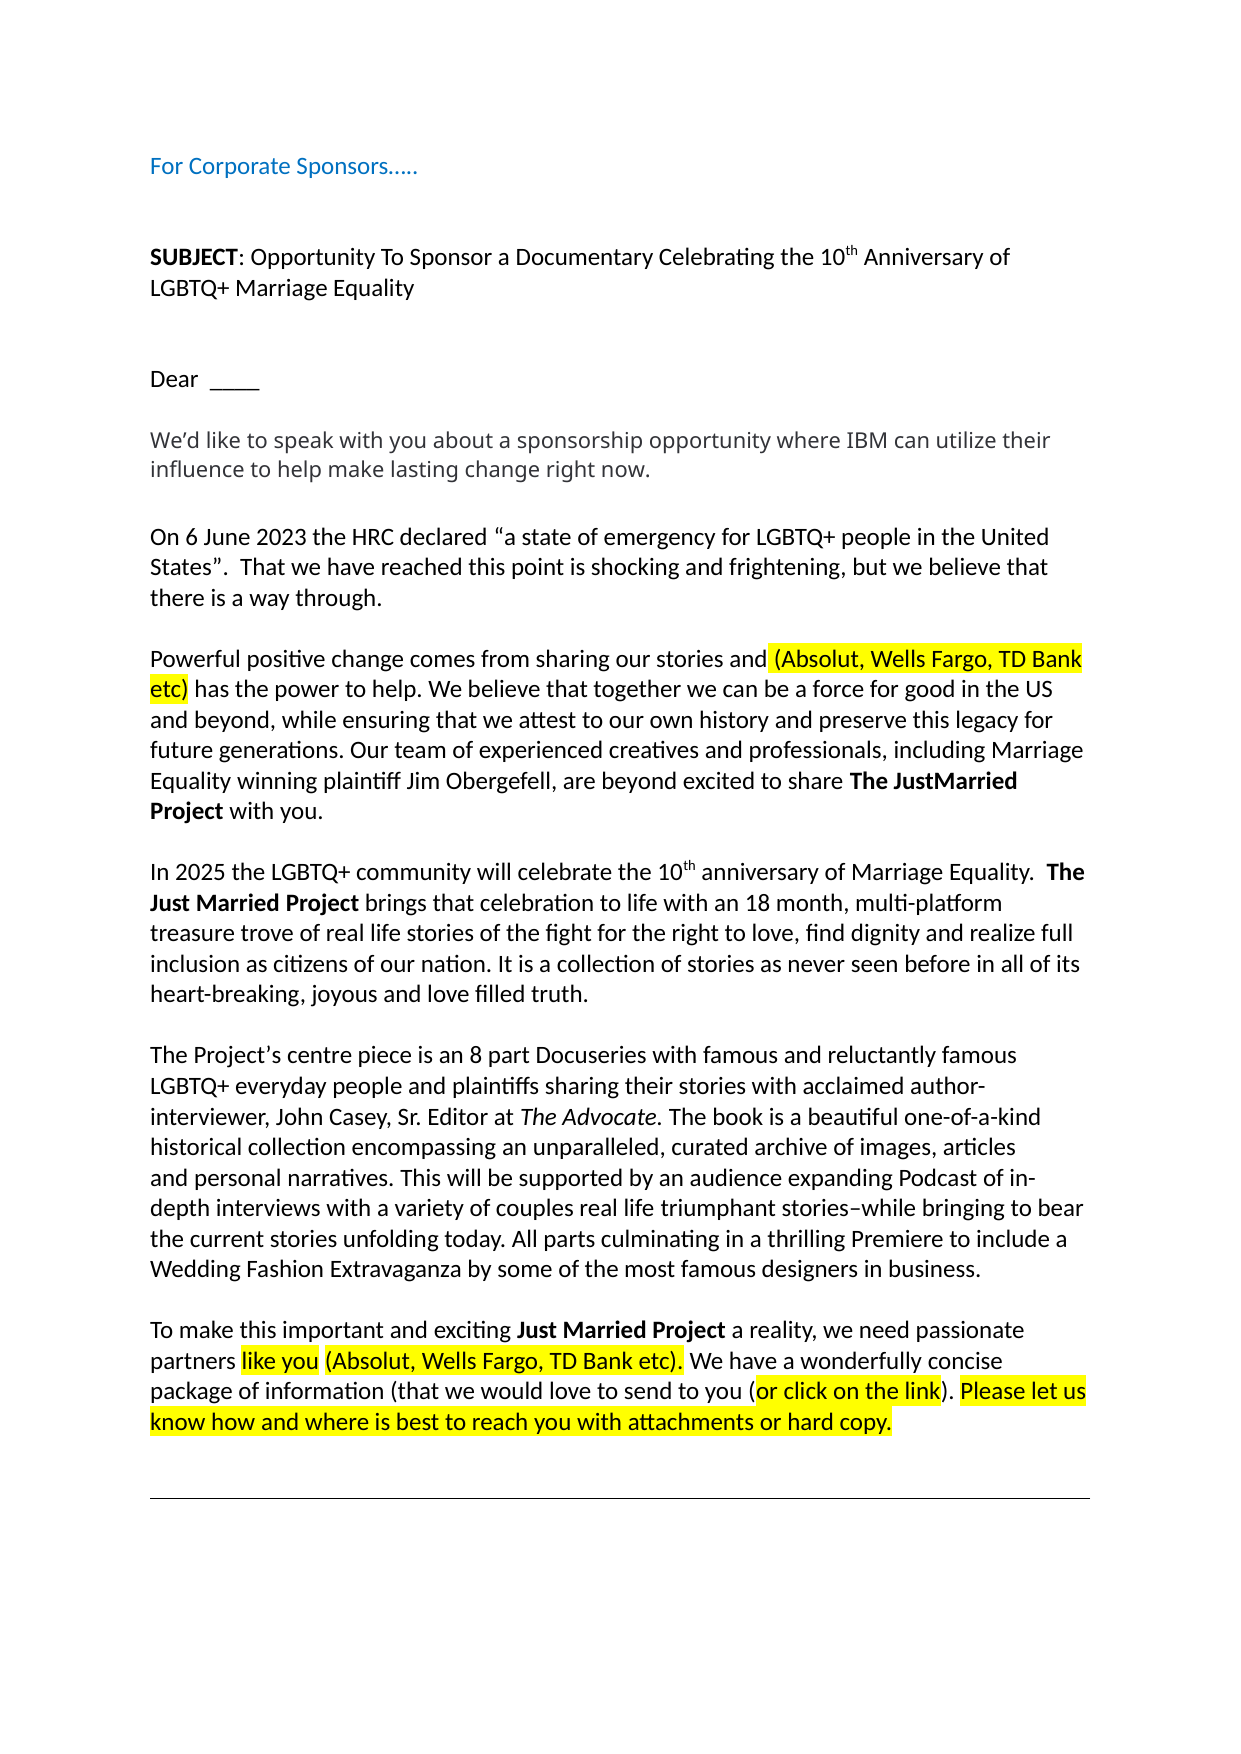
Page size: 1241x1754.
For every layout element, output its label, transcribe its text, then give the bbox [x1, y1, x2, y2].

text The Project’s centre piece is an 8 part Docuseries with famous and reluctantly famous LGBTQ+ everyday people and plaintiffs sharing their stories with acclaimed author-interviewer, John Casey, Sr. Editor at The Advocate. The book is a beautiful one-of-a-kind historical collection encompassing an unparalleled, curated archive of images, articles [150, 1040, 1090, 1162]
text In 2025 the LGBTQ+ community will celebrate the 10th anniversary of Marriage Equality. The Just Married Project brings that celebration to life with an 18 month, multi-platform treasure trove of real life stories of the fight for the right to love, find dignity and realize full inclusion as citizens of our nation. It is a collection of stories as never seen before in all of its heart-breaking, joyous and love filled truth. [150, 857, 1090, 1009]
text On 6 June 2023 the HRC declared “a state of emergency for LGBTQ+ people in the United States”. That we have reached this point is shocking and frightening, but we believe that there is a way through. [150, 521, 1090, 612]
text We’d like to speak with you about a sponsorship opportunity where IBM can utilize their influence to help make lasting change right now. [150, 425, 1090, 484]
text For Corporate Sponsors….. [150, 150, 1090, 181]
text To make this important and exciting Just Married Project a reality, we need passionate partners like you (Absolut, Wells Fargo, TD Bank etc). We have a wonderfully concise package of information (that we would love to send to you (or click on the link). Please let us know how and where is best to reach you with attachments or hard copy. [150, 1314, 1090, 1436]
text and personal narratives. This will be supported by an audience expanding Podcast of in-depth interviews with a variety of couples real life triumphant stories–while bringing to bear the current stories unfolding today. All parts culminating in a thrilling Premiere to include a Wedding Fashion Extravaganza by some of the most famous designers in business. [150, 1162, 1090, 1284]
text SUBJECT: Opportunity To Sponsor a Documentary Celebrating the 10th Anniversary of LGBTQ+ Marriage Equality [150, 242, 1090, 303]
text Dear ____ [150, 364, 1090, 394]
text Powerful positive change comes from sharing our stories and (Absolut, Wells Fargo, TD Bank etc) has the power to help. We believe that together we can be a force for good in the US and beyond, while ensuring that we attest to our own history and preserve this legacy for future generations. Our team of experienced creatives and professionals, including Marriage Equality winning plaintiff Jim Obergefell, are beyond excited to share The JustMarried Project with you. [150, 643, 1090, 826]
